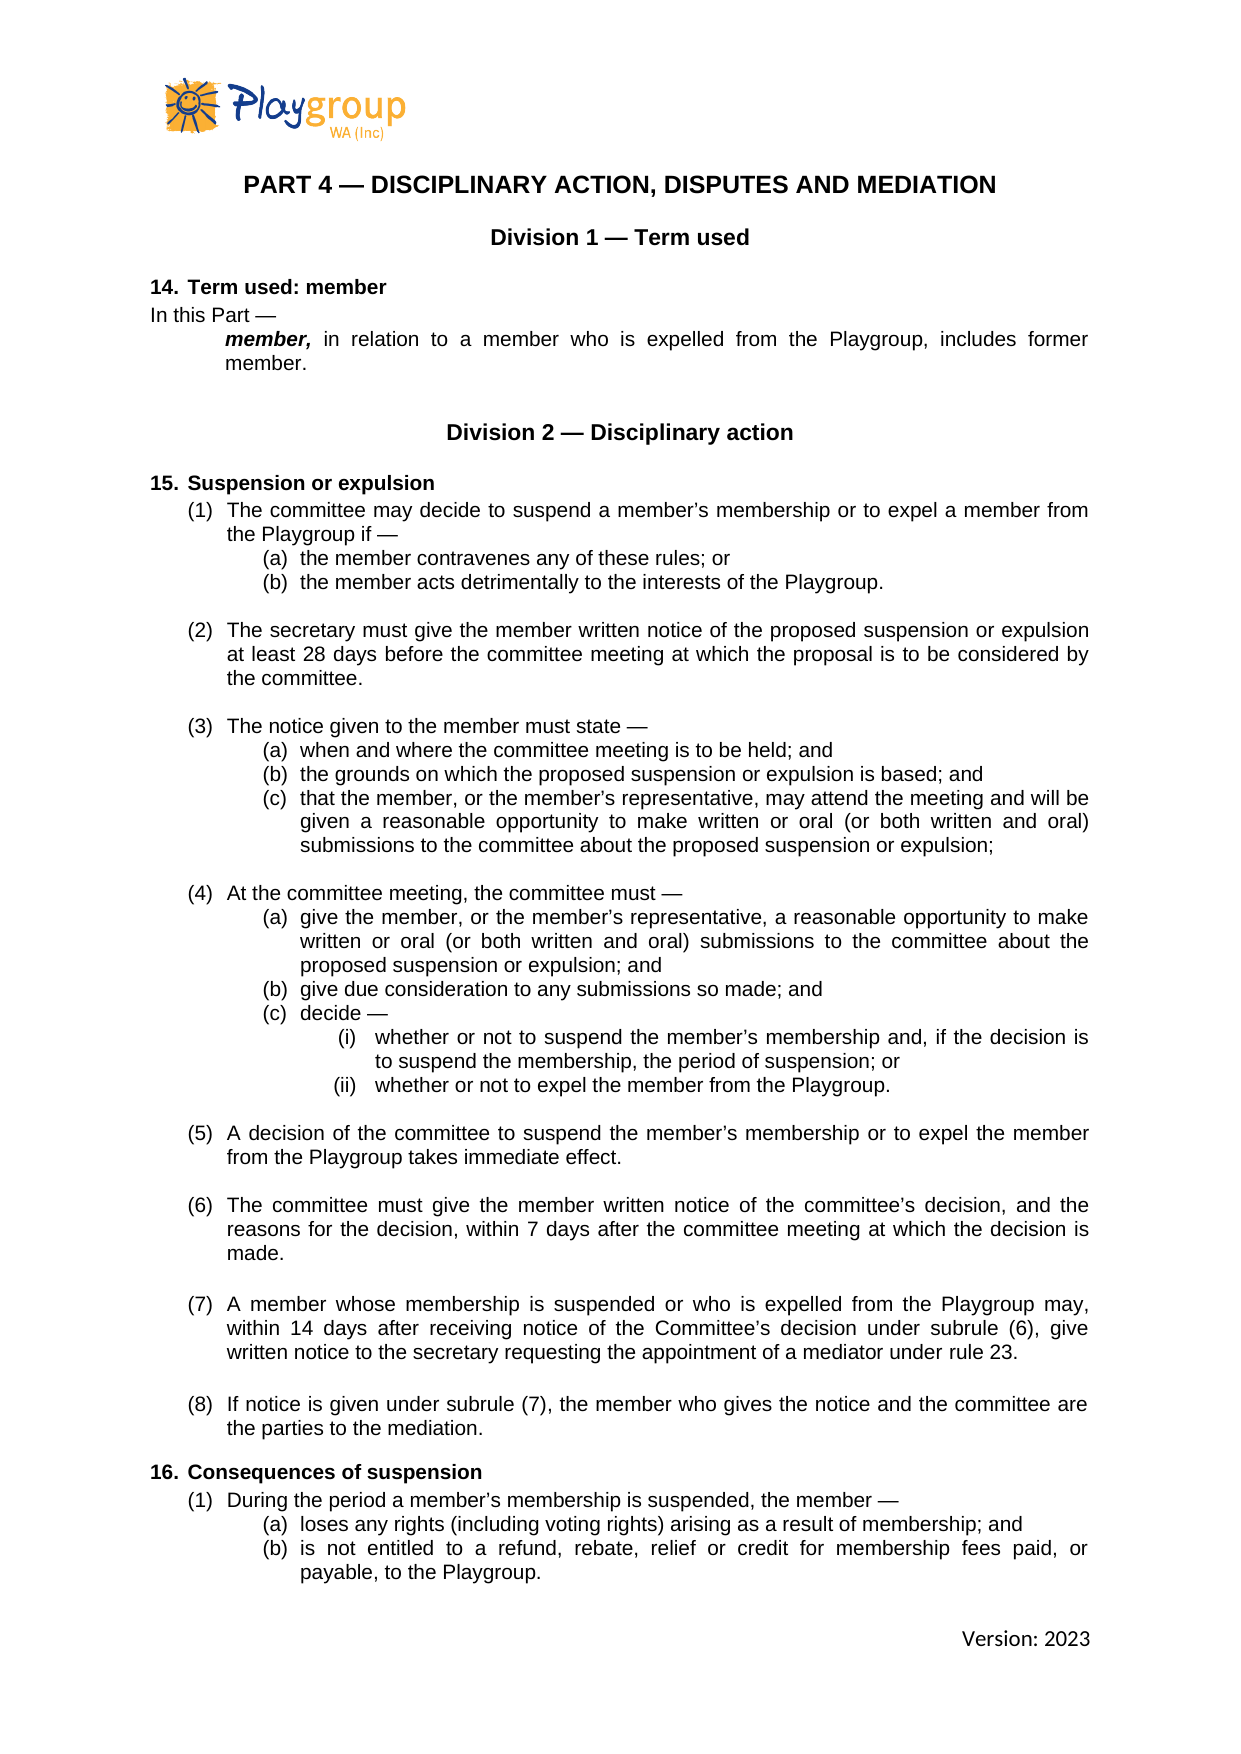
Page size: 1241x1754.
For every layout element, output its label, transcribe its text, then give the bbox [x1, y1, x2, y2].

subtitle PART 4 — DISCIPLINARY ACTION, DISPUTES AND MEDIATION [150, 170, 1090, 199]
list The committee must give the member written notice of the committee’s decision, and the reasons for the decision, within 7 days after the committee meeting at which the decision is made. [187, 1193, 1090, 1264]
list the grounds on which the proposed suspension or expulsion is based; and [262, 761, 1090, 785]
list give the member, or the member’s representative, a reasonable opportunity to make written or oral (or both written and oral) submissions to the committee about the proposed suspension or expulsion; and [262, 905, 1090, 977]
list A member whose membership is suspended or who is expelled from the Playgroup may, within 14 days after receiving notice of the Committee’s decision under subrule (6), give written notice to the secretary requesting the appointment of a mediator under rule 23. [187, 1292, 1090, 1364]
list At the committee meeting, the committee must — [187, 881, 1090, 905]
list give due consideration to any submissions so made; and [262, 977, 1090, 1001]
subtitle Consequences of suspension [150, 1460, 1090, 1484]
picture [150, 73, 430, 143]
text In this Part — [150, 303, 1090, 327]
list member, in relation to a member who is expelled from the Playgroup, includes former member. [225, 327, 1090, 374]
subtitle Term used: member [150, 275, 1090, 299]
list If notice is given under subrule (7), the member who gives the notice and the committee are the parties to the mediation. [187, 1391, 1090, 1439]
subtitle Suspension or expulsion [150, 470, 1090, 494]
subtitle Division 1 — Term used [150, 224, 1090, 251]
list loses any rights (including voting rights) arising as a result of membership; and [262, 1512, 1090, 1536]
list The notice given to the member must state — [187, 713, 1090, 737]
list the member acts detrimentally to the interests of the Playgroup. [262, 570, 1090, 594]
list The secretary must give the member written notice of the proposed suspension or expulsion at least 28 days before the committee meeting at which the proposal is to be considered by the committee. [187, 618, 1090, 689]
list whether or not to expel the member from the Playgroup. [356, 1073, 1090, 1097]
subtitle Division 2 — Disciplinary action [150, 419, 1090, 446]
list that the member, or the member’s representative, may attend the meeting and will be given a reasonable opportunity to make written or oral (or both written and oral) submissions to the committee about the proposed suspension or expulsion; [262, 785, 1090, 857]
list the member contravenes any of these rules; or [262, 546, 1090, 570]
list The committee may decide to suspend a member’s membership or to expel a member from the Playgroup if — [187, 498, 1090, 546]
list whether or not to suspend the member’s membership and, if the decision is to suspend the membership, the period of suspension; or [356, 1025, 1090, 1073]
list A decision of the committee to suspend the member’s membership or to expel the member from the Playgroup takes immediate effect. [187, 1121, 1090, 1169]
list is not entitled to a refund, rebate, relief or credit for membership fees paid, or payable, to the Playgroup. [262, 1536, 1090, 1583]
list decide — [262, 1001, 1090, 1025]
list when and where the committee meeting is to be held; and [262, 737, 1090, 761]
list During the period a member’s membership is suspended, the member — [187, 1488, 1090, 1512]
